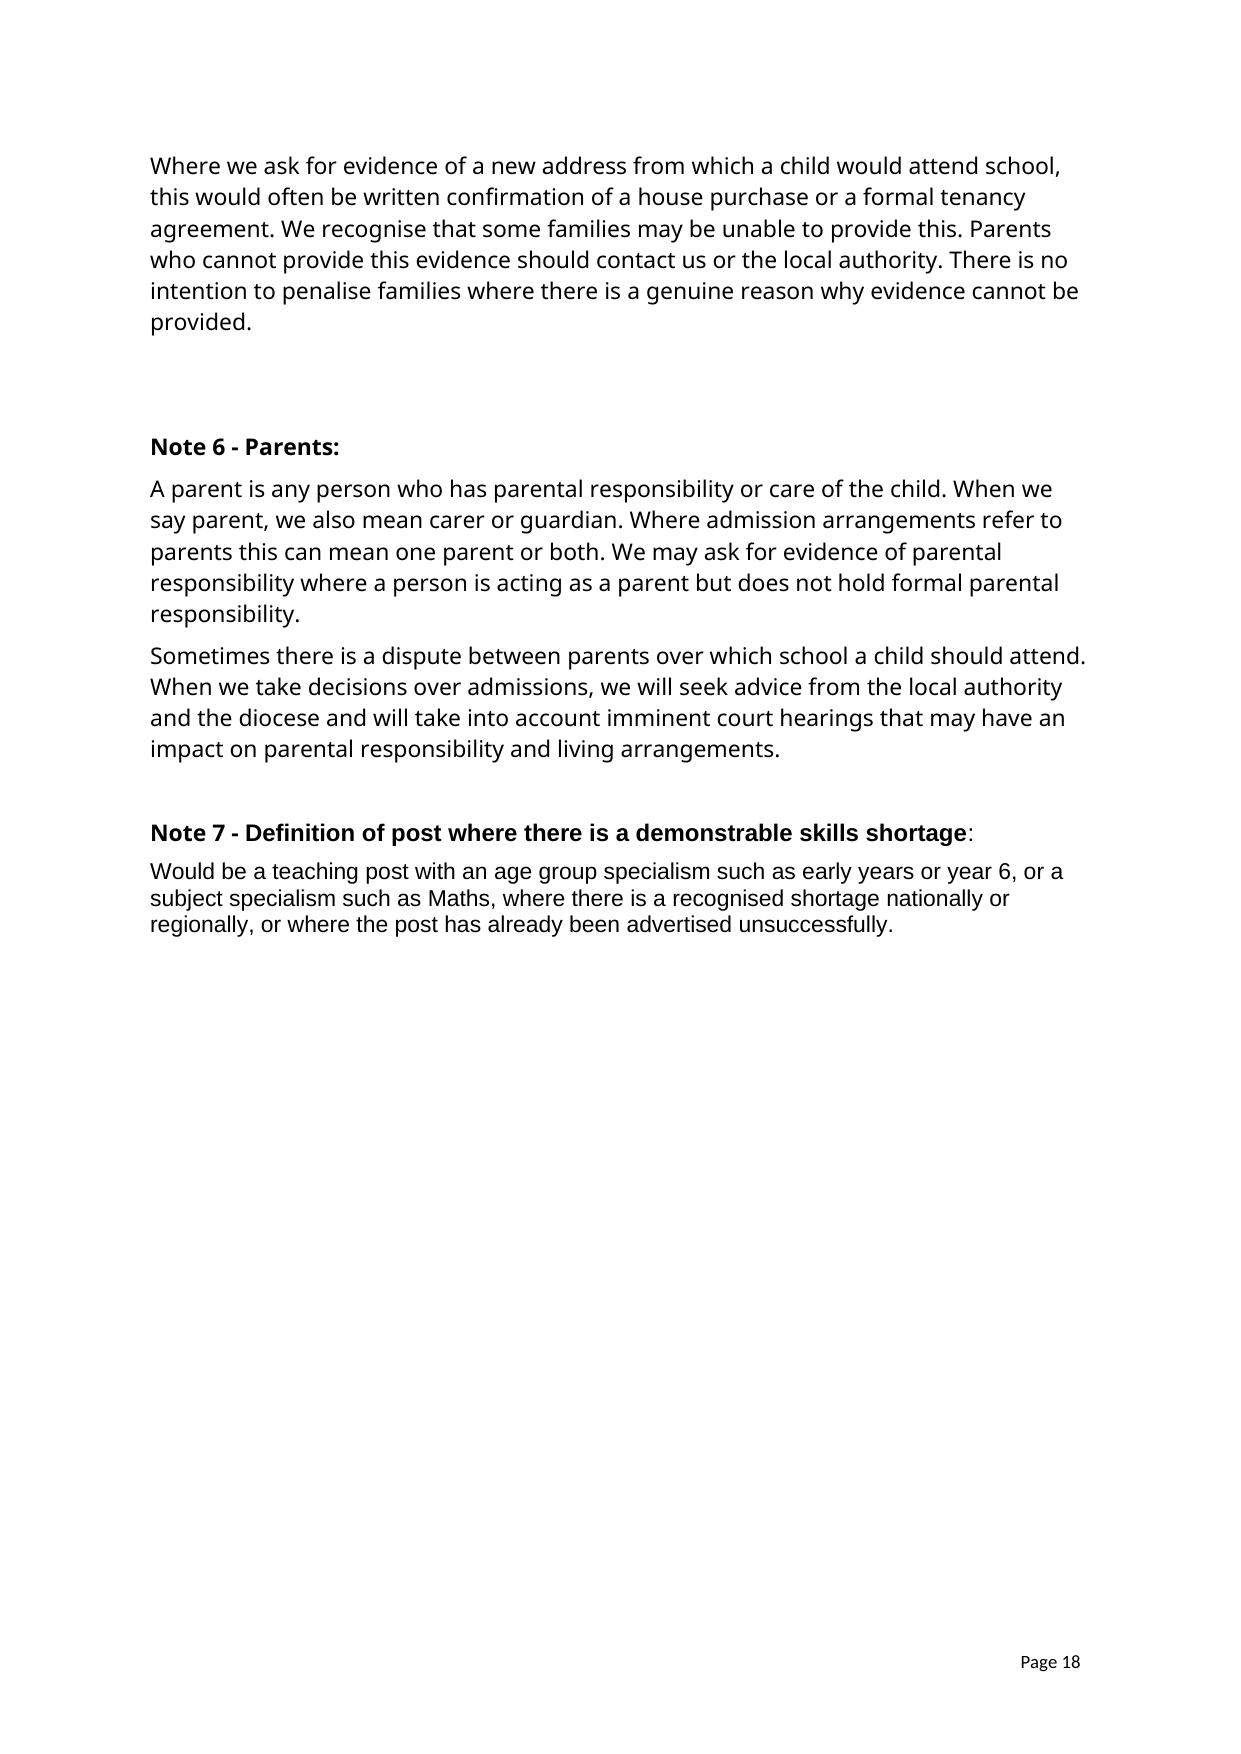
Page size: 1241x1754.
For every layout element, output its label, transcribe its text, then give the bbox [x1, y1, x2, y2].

text Where we ask for evidence of a new address from which a child would attend school, this would often be written confirmation of a house purchase or a formal tenancy agreement. We recognise that some families may be unable to provide this. Parents who cannot provide this evidence should contact us or the local authority. There is no intention to penalise families where there is a genuine reason why evidence cannot be provided. [150, 150, 1090, 337]
text Note 7 - Definition of post where there is a demonstrable skills shortage: [150, 817, 1090, 848]
text A parent is any person who has parental responsibility or care of the child. When we say parent, we also mean carer or guardian. Where admission arrangements refer to parents this can mean one parent or both. We may ask for evidence of parental responsibility where a person is acting as a parent but does not hold formal parental responsibility. [150, 473, 1090, 629]
text Note 6 - Parents: [150, 431, 1090, 462]
text Would be a teaching post with an age group specialism such as early years or year 6, or a subject specialism such as Maths, where there is a recognised shortage nationally or regionally, or where the post has already been advertised unsuccessfully. [150, 858, 1090, 937]
text Sometimes there is a dispute between parents over which school a child should attend. When we take decisions over admissions, we will seek advice from the local authority and the diocese and will take into account imminent court hearings that may have an impact on parental responsibility and living arrangements. [150, 639, 1090, 764]
